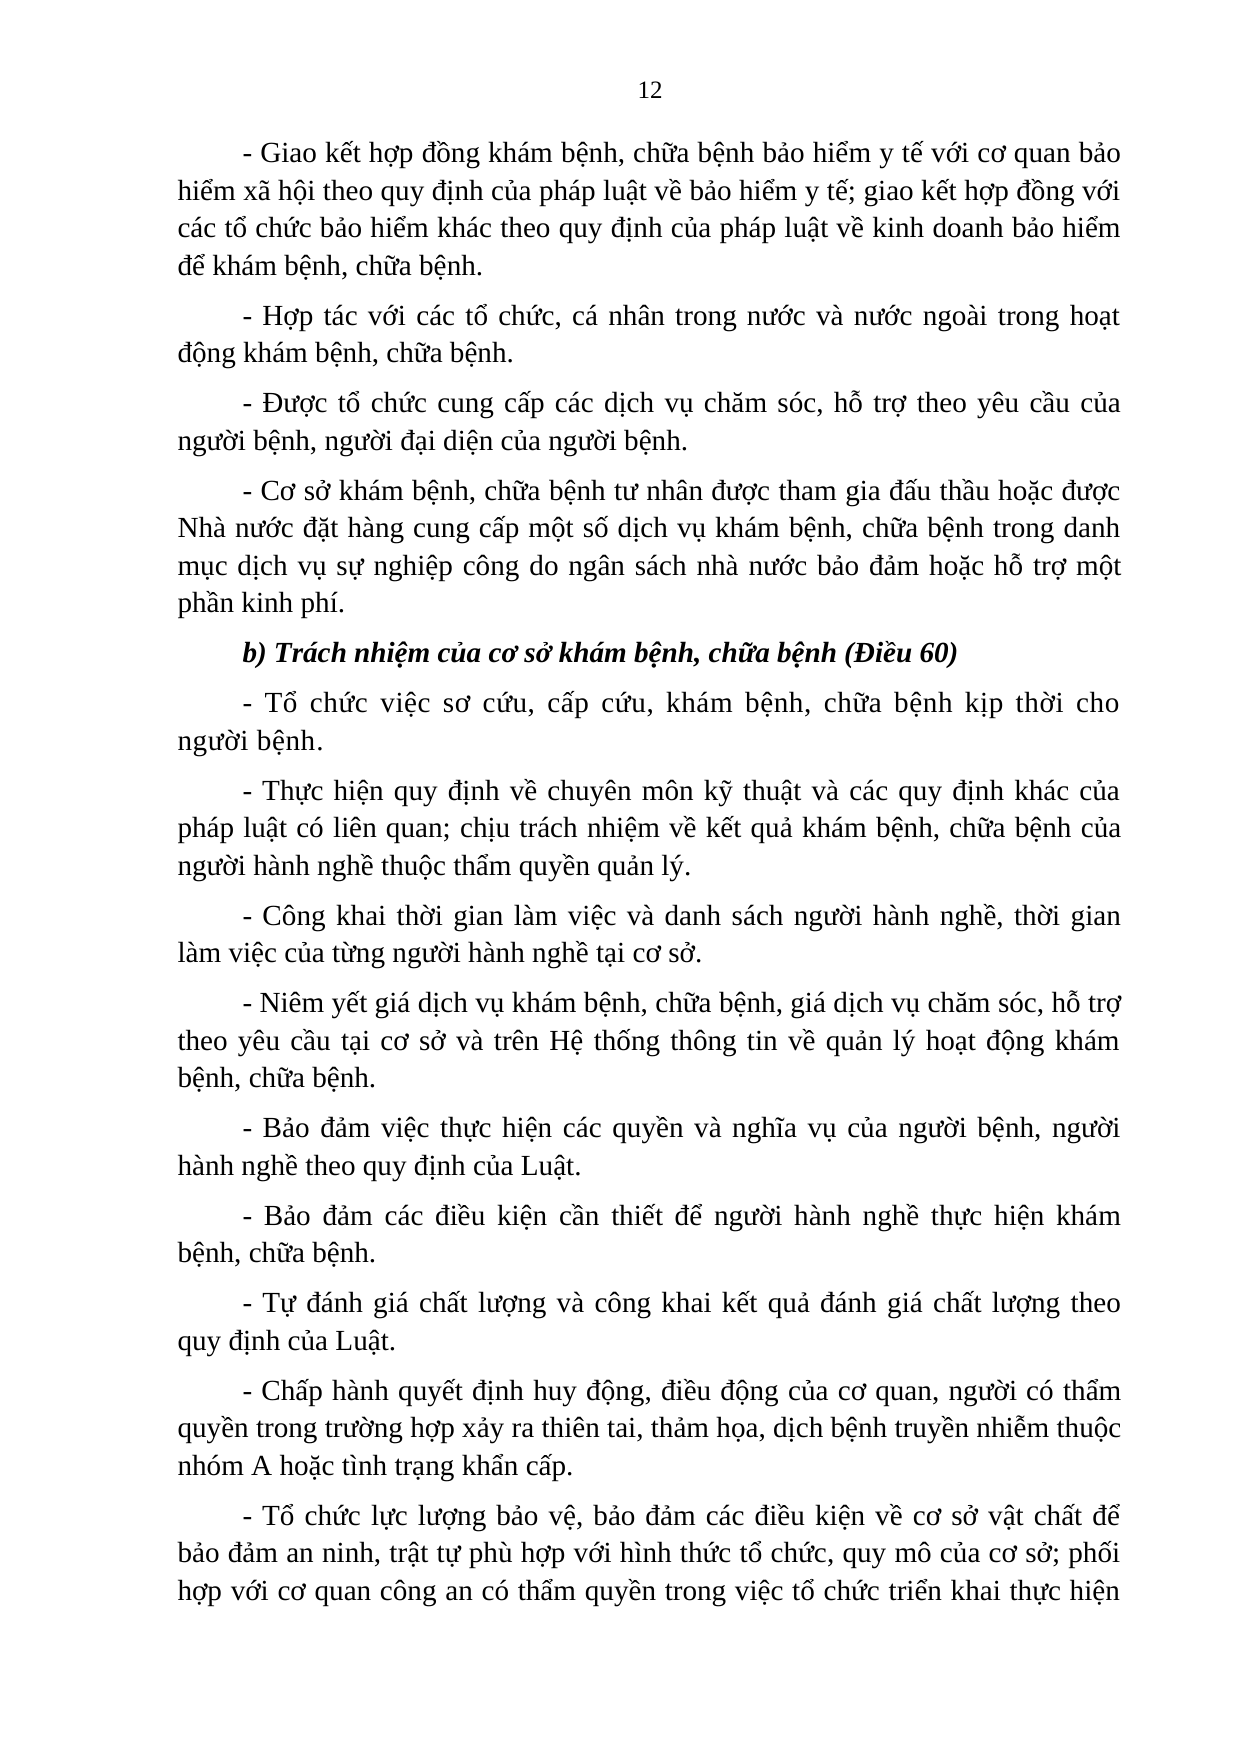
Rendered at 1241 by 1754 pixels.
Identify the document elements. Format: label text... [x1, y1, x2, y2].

text - Thực hiện quy định về chuyên môn kỹ thuật và các quy định khác của pháp luật có liên quan; chịu trách nhiệm về kết quả khám bệnh, chữa bệnh của người hành nghề thuộc thẩm quyền quản lý. [177, 770, 1122, 882]
text - Giao kết hợp đồng khám bệnh, chữa bệnh bảo hiểm y tế với cơ quan bảo hiểm xã hội theo quy định của pháp luật về bảo hiểm y tế; giao kết hợp đồng với các tổ chức bảo hiểm khác theo quy định của pháp luật về kinh doanh bảo hiểm để khám bệnh, chữa bệnh. [177, 132, 1122, 282]
text - Bảo đảm việc thực hiện các quyền và nghĩa vụ của người bệnh, người hành nghề theo quy định của Luật. [177, 1107, 1122, 1182]
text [177, 1495, 1122, 1607]
text b) Trách nhiệm của cơ sở khám bệnh, chữa bệnh (Điều 60) [177, 632, 1122, 670]
text - Niêm yết giá dịch vụ khám bệnh, chữa bệnh, giá dịch vụ chăm sóc, hỗ trợ theo yêu cầu tại cơ sở và trên Hệ thống thông tin về quản lý hoạt động khám bệnh, chữa bệnh. [177, 982, 1122, 1095]
text - Tổ chức việc sơ cứu, cấp cứu, khám bệnh, chữa bệnh kịp thời cho người bệnh. [177, 682, 1122, 757]
text - Hợp tác với các tổ chức, cá nhân trong nước và nước ngoài trong hoạt động khám bệnh, chữa bệnh. [177, 295, 1122, 370]
text - Tự đánh giá chất lượng và công khai kết quả đánh giá chất lượng theo quy định của Luật. [177, 1282, 1122, 1357]
text - Bảo đảm các điều kiện cần thiết để người hành nghề thực hiện khám bệnh, chữa bệnh. [177, 1195, 1122, 1270]
text - Chấp hành quyết định huy động, điều động của cơ quan, người có thẩm quyền trong trường hợp xảy ra thiên tai, thảm họa, dịch bệnh truyền nhiễm thuộc nhóm A hoặc tình trạng khẩn cấp. [177, 1370, 1122, 1482]
text - Công khai thời gian làm việc và danh sách người hành nghề, thời gian làm việc của từng người hành nghề tại cơ sở. [177, 895, 1122, 970]
text - Cơ sở khám bệnh, chữa bệnh tư nhân được tham gia đấu thầu hoặc được Nhà nước đặt hàng cung cấp một số dịch vụ khám bệnh, chữa bệnh trong danh mục dịch vụ sự nghiệp công do ngân sách nhà nước bảo đảm hoặc hỗ trợ một phần kinh phí. [177, 470, 1122, 620]
text - Được tổ chức cung cấp các dịch vụ chăm sóc, hỗ trợ theo yêu cầu của người bệnh, người đại diện của người bệnh. [177, 382, 1122, 457]
